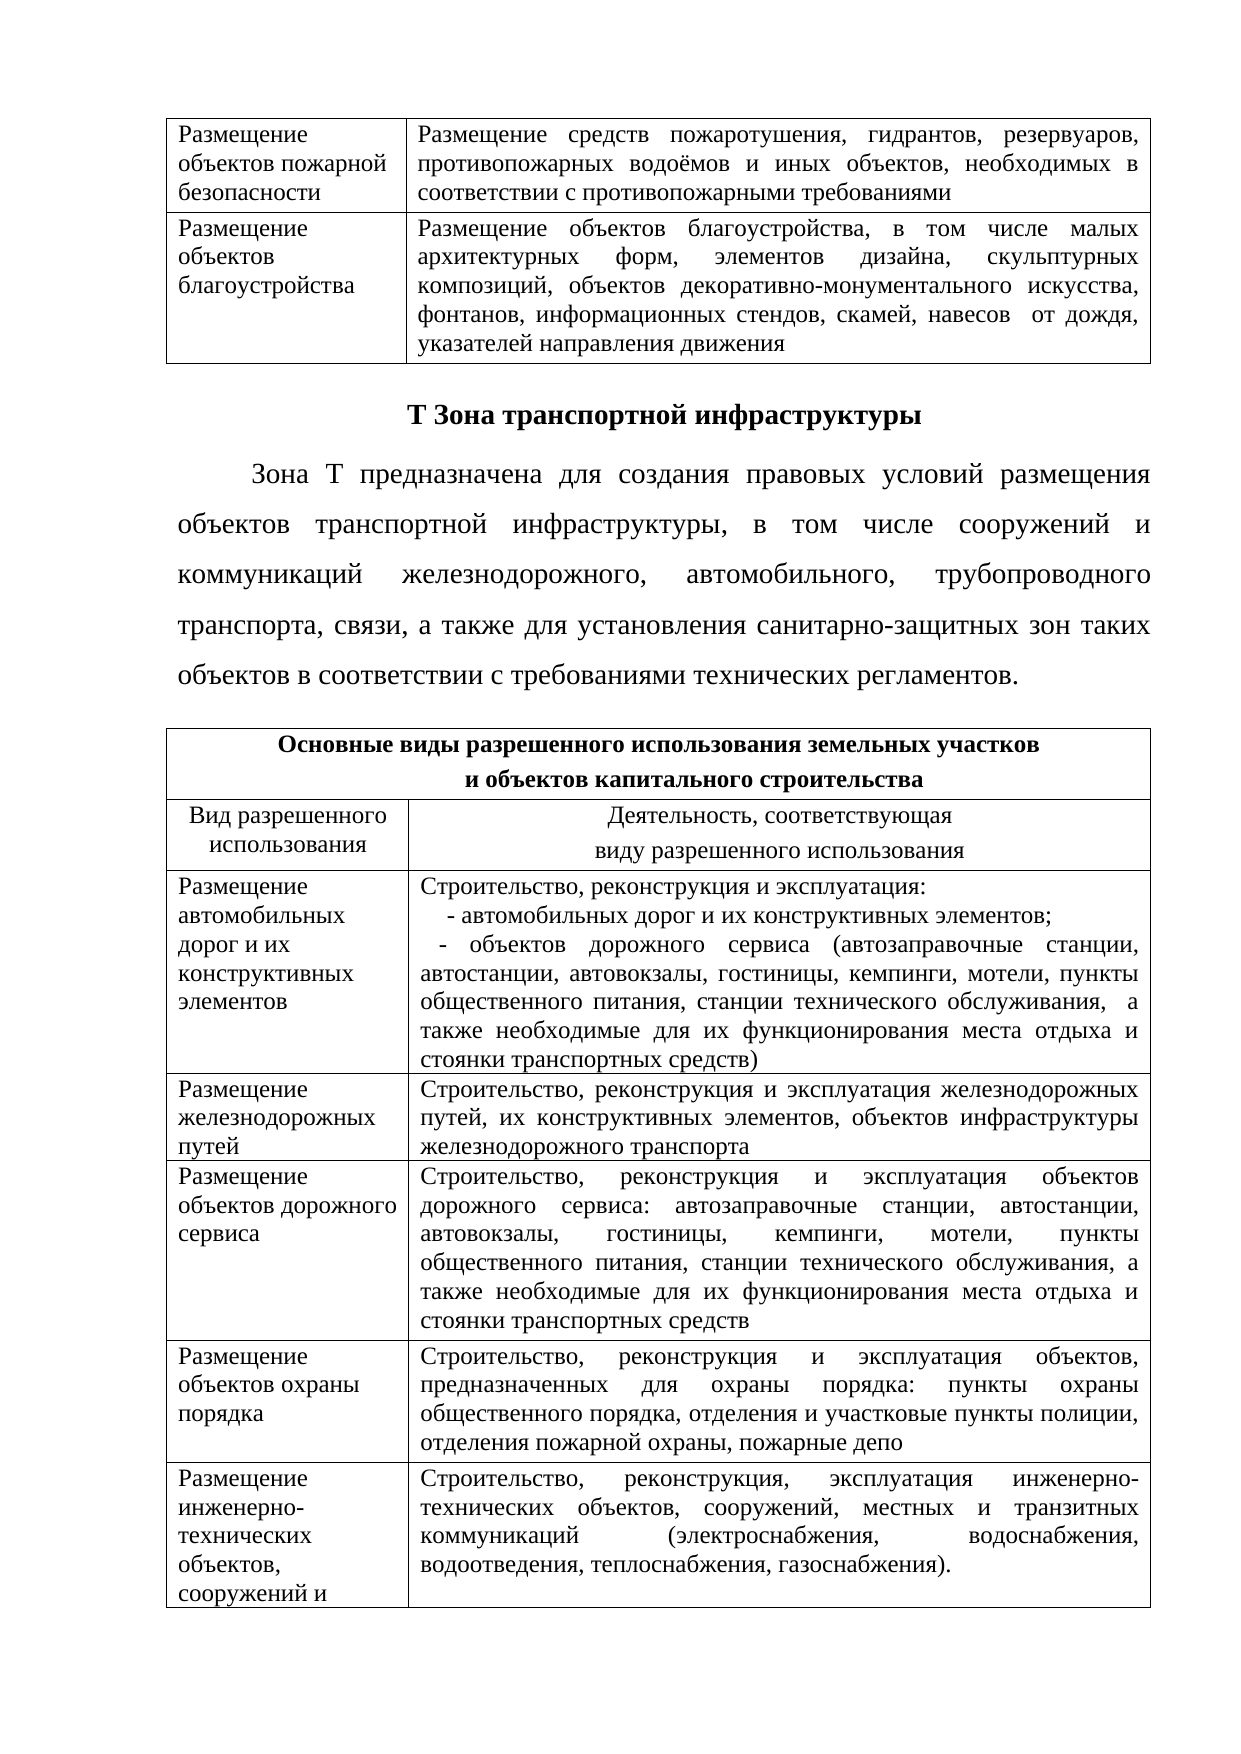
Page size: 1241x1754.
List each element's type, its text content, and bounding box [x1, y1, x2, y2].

table_cell Деятельность, соответствующая виду разрешенного использования [409, 800, 1150, 870]
table_cell Размещение объектов благоустройства [167, 213, 406, 363]
table_cell Размещение объектов охраны порядка [167, 1341, 408, 1462]
table_header Основные виды разрешенного использования земельных участков и объектов капитального строительства [167, 729, 1150, 799]
table_cell Размещение средств пожаротушения, гидрантов, резервуаров, противопожарных водоёмов и иных объектов, необходимых в соответствии с противопожарными требованиями [407, 119, 1150, 212]
table_cell Размещение железнодорожных путей [167, 1074, 408, 1160]
table_cell Вид разрешенного использования [167, 800, 408, 870]
table_cell Размещение объектов благоустройства, в том числе малых архитектурных форм, элементов дизайна, скульптурных композиций, объектов декоративно-монументального искусства, фонтанов, информационных стендов, скамей, навесов от дождя, указателей направления движения [407, 213, 1150, 363]
text Т Зона транспортной инфраструктуры [177, 397, 1152, 431]
table_cell Размещение объектов пожарной безопасности [167, 119, 406, 212]
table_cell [409, 1463, 1150, 1607]
table_cell Строительство, реконструкция и эксплуатация объектов дорожного сервиса: автозаправочные станции, автостанции, автовокзалы, гостиницы, кемпинги, мотели, пункты общественного питания, станции технического обслуживания, а также необходимые для их функционирования места отдыха и стоянки транспортных средств [409, 1161, 1150, 1340]
text Зона Т предназначена для создания правовых условий размещения объектов транспортной инфраструктуры, в том числе сооружений и коммуникаций железнодорожного, автомобильного, трубопроводного транспорта, связи, а также для установления санитарно-защитных зон таких объектов в соответствии с требованиями технических регламентов. [177, 456, 1152, 691]
table_cell Строительство, реконструкция и эксплуатация: - автомобильных дорог и их конструктивных элементов; - объектов дорожного сервиса (автозаправочные станции, автостанции, автовокзалы, гостиницы, кемпинги, мотели, пункты общественного питания, станции технического обслуживания, а также необходимые для их функционирования места отдыха и стоянки транспортных средств) [409, 871, 1150, 1073]
table_cell Размещение автомобильных дорог и их конструктивных элементов [167, 871, 408, 1073]
table_cell Строительство, реконструкция и эксплуатация объектов, предназначенных для охраны порядка: пункты охраны общественного порядка, отделения и участковые пункты полиции, отделения пожарной охраны, пожарные депо [409, 1341, 1150, 1462]
table_cell Строительство, реконструкция и эксплуатация железнодорожных путей, их конструктивных элементов, объектов инфраструктуры железнодорожного транспорта [409, 1074, 1150, 1160]
table_cell Размещение объектов дорожного сервиса [167, 1161, 408, 1340]
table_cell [167, 1463, 408, 1607]
